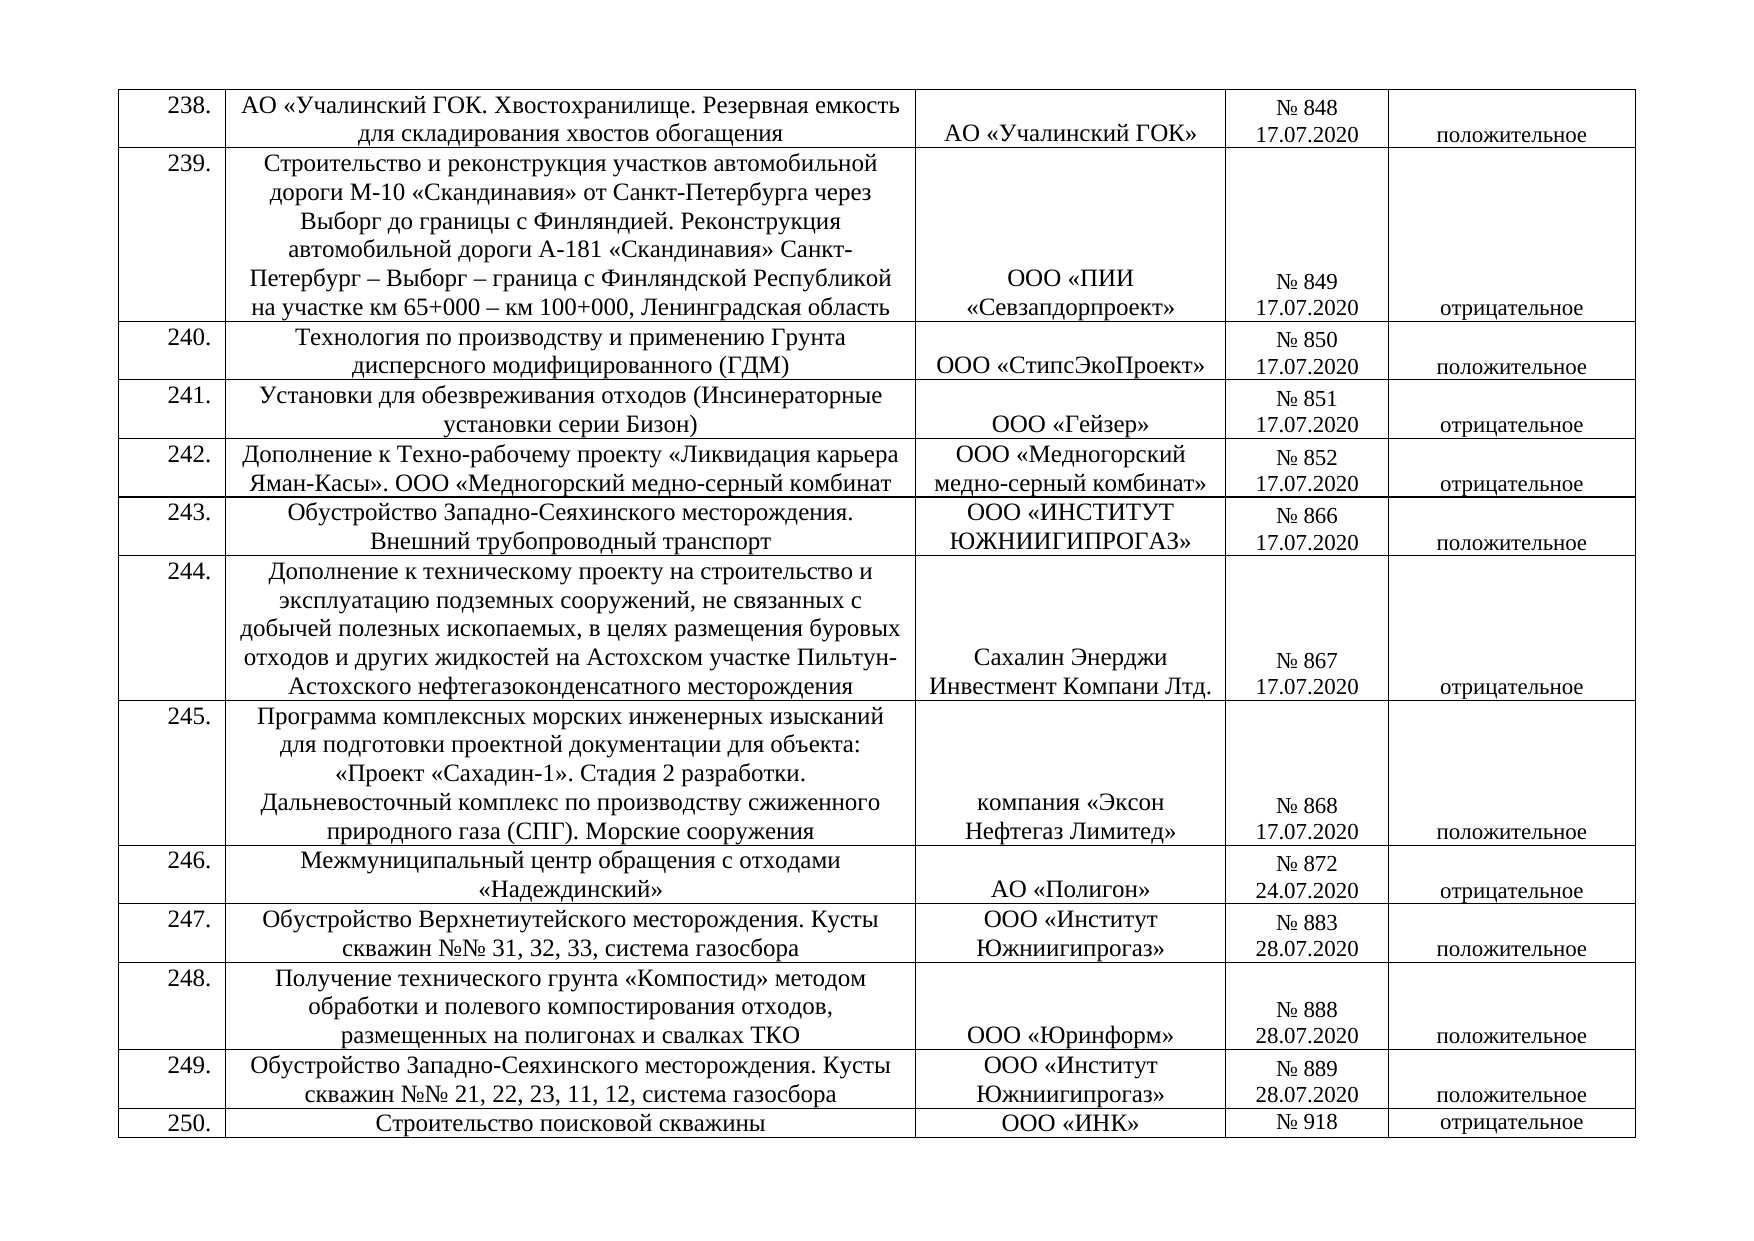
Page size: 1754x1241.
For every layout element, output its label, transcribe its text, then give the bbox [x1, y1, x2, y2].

table_cell № 883 28.07.2020 [1226, 904, 1388, 962]
table_cell положительное [1389, 904, 1635, 962]
table_cell [119, 963, 225, 1049]
table_cell ООО «СтипсЭкоПроект» [916, 322, 1225, 379]
table_cell № 872 24.07.2020 [1226, 846, 1388, 903]
table_cell № 918 29.07.2020 [1226, 1109, 1388, 1137]
table_cell Обустройство Западно-Сеяхинского месторождения. Кусты скважин №№ 21, 22, 23, 11, 12, система газосбора [226, 1050, 915, 1107]
table_cell [119, 322, 225, 379]
table_cell Программа комплексных морских инженерных изысканий для подготовки проектной документации для объекта: «Проект «Сахадин-1». Стадия 2 разработки. Дальневосточный комплекс по производству сжиженного природного газа (СПГ). Морские сооружения [226, 701, 915, 844]
table_cell № 848 17.07.2020 [1226, 90, 1388, 147]
table_cell [119, 148, 225, 321]
table_cell положительное [1389, 322, 1635, 379]
table_cell ООО «Юринформ» [916, 963, 1225, 1049]
table_cell [119, 380, 225, 438]
table_cell Обустройство Верхнетиутейского месторождения. Кусты скважин №№ 31, 32, 33, система газосбора [226, 904, 915, 962]
table_cell положительное [1389, 963, 1635, 1049]
table_cell Сахалин Энерджи Инвестмент Компани Лтд. [916, 556, 1225, 700]
table_cell отрицательное [1389, 148, 1635, 321]
table_cell № 889 28.07.2020 [1226, 1050, 1388, 1107]
table_cell № 888 28.07.2020 [1226, 963, 1388, 1049]
table_cell ООО «Институт Южниигипрогаз» [916, 1050, 1225, 1107]
table_cell № 851 17.07.2020 [1226, 380, 1388, 438]
table_cell отрицательное [1389, 439, 1635, 496]
table_cell [119, 846, 225, 903]
table_cell ООО «Медногорский медно-серный комбинат» [916, 439, 1225, 496]
table_cell АО «Полигон» [916, 846, 1225, 903]
table_cell Дополнение к техническому проекту на строительство и эксплуатацию подземных сооружений, не связанных с добычей полезных ископаемых, в целях размещения буровых отходов и других жидкостей на Астохском участке Пильтун-Астохского нефтегазоконденсатного месторождения [226, 556, 915, 700]
table_cell № 867 17.07.2020 [1226, 556, 1388, 700]
table_cell ООО «ИНСТИТУТ ЮЖНИИГИПРОГАЗ» [916, 498, 1225, 555]
table_cell Дополнение к Техно-рабочему проекту «Ликвидация карьера Яман-Касы». ООО «Медногорский медно-серный комбинат [226, 439, 915, 496]
table_cell [119, 1050, 225, 1107]
table_cell отрицательное [1389, 1109, 1635, 1137]
table_cell № 866 17.07.2020 [1226, 498, 1388, 555]
table_cell [119, 1109, 225, 1137]
table_cell Строительство и реконструкция участков автомобильной дороги М-10 «Скандинавия» от Санкт-Петербурга через Выборг до границы с Финляндией. Реконструкция автомобильной дороги А-181 «Скандинавия» Санкт-Петербург – Выборг – граница с Финляндской Республикой на участке км 65+000 – км 100+000, Ленинградская область [226, 148, 915, 321]
table_cell Межмуниципальный центр обращения с отходами «Надеждинский» [226, 846, 915, 903]
table_cell [119, 90, 225, 147]
table_cell отрицательное [1389, 380, 1635, 438]
table_cell ООО «ИНК» [916, 1109, 1225, 1137]
table_cell № 852 17.07.2020 [1226, 439, 1388, 496]
table_cell ООО «Гейзер» [916, 380, 1225, 438]
table_cell АО «Учалинский ГОК» [916, 90, 1225, 147]
table_cell ООО «Институт Южниигипрогаз» [916, 904, 1225, 962]
table_cell [119, 439, 225, 496]
table_cell ООО «ПИИ «Севзапдорпроект» [916, 148, 1225, 321]
table_cell компания «Эксон Нефтегаз Лимитед» [916, 701, 1225, 844]
table_cell отрицательное [1389, 846, 1635, 903]
table_cell отрицательное [1389, 556, 1635, 700]
table_cell положительное [1389, 701, 1635, 844]
table_cell [119, 904, 225, 962]
table_cell № 849 17.07.2020 [1226, 148, 1388, 321]
table_cell № 850 17.07.2020 [1226, 322, 1388, 379]
table_cell Установки для обезвреживания отходов (Инсинераторные установки серии Бизон) [226, 380, 915, 438]
table_cell АО «Учалинский ГОК. Хвостохранилище. Резервная емкость для складирования хвостов обогащения [226, 90, 915, 147]
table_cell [226, 1109, 915, 1137]
table_cell [119, 498, 225, 555]
table_cell положительное [1389, 90, 1635, 147]
table_cell положительное [1389, 498, 1635, 555]
table_cell Технология по производству и применению Грунта дисперсного модифицированного (ГДМ) [226, 322, 915, 379]
table_cell положительное [1389, 1050, 1635, 1107]
table_cell [119, 701, 225, 844]
table_cell Получение технического грунта «Компостид» методом обработки и полевого компостирования отходов, размещенных на полигонах и свалках ТКО [226, 963, 915, 1049]
table_cell [119, 556, 225, 700]
table_cell Обустройство Западно-Сеяхинского месторождения. Внешний трубопроводный транспорт [226, 498, 915, 555]
table_cell № 868 17.07.2020 [1226, 701, 1388, 844]
